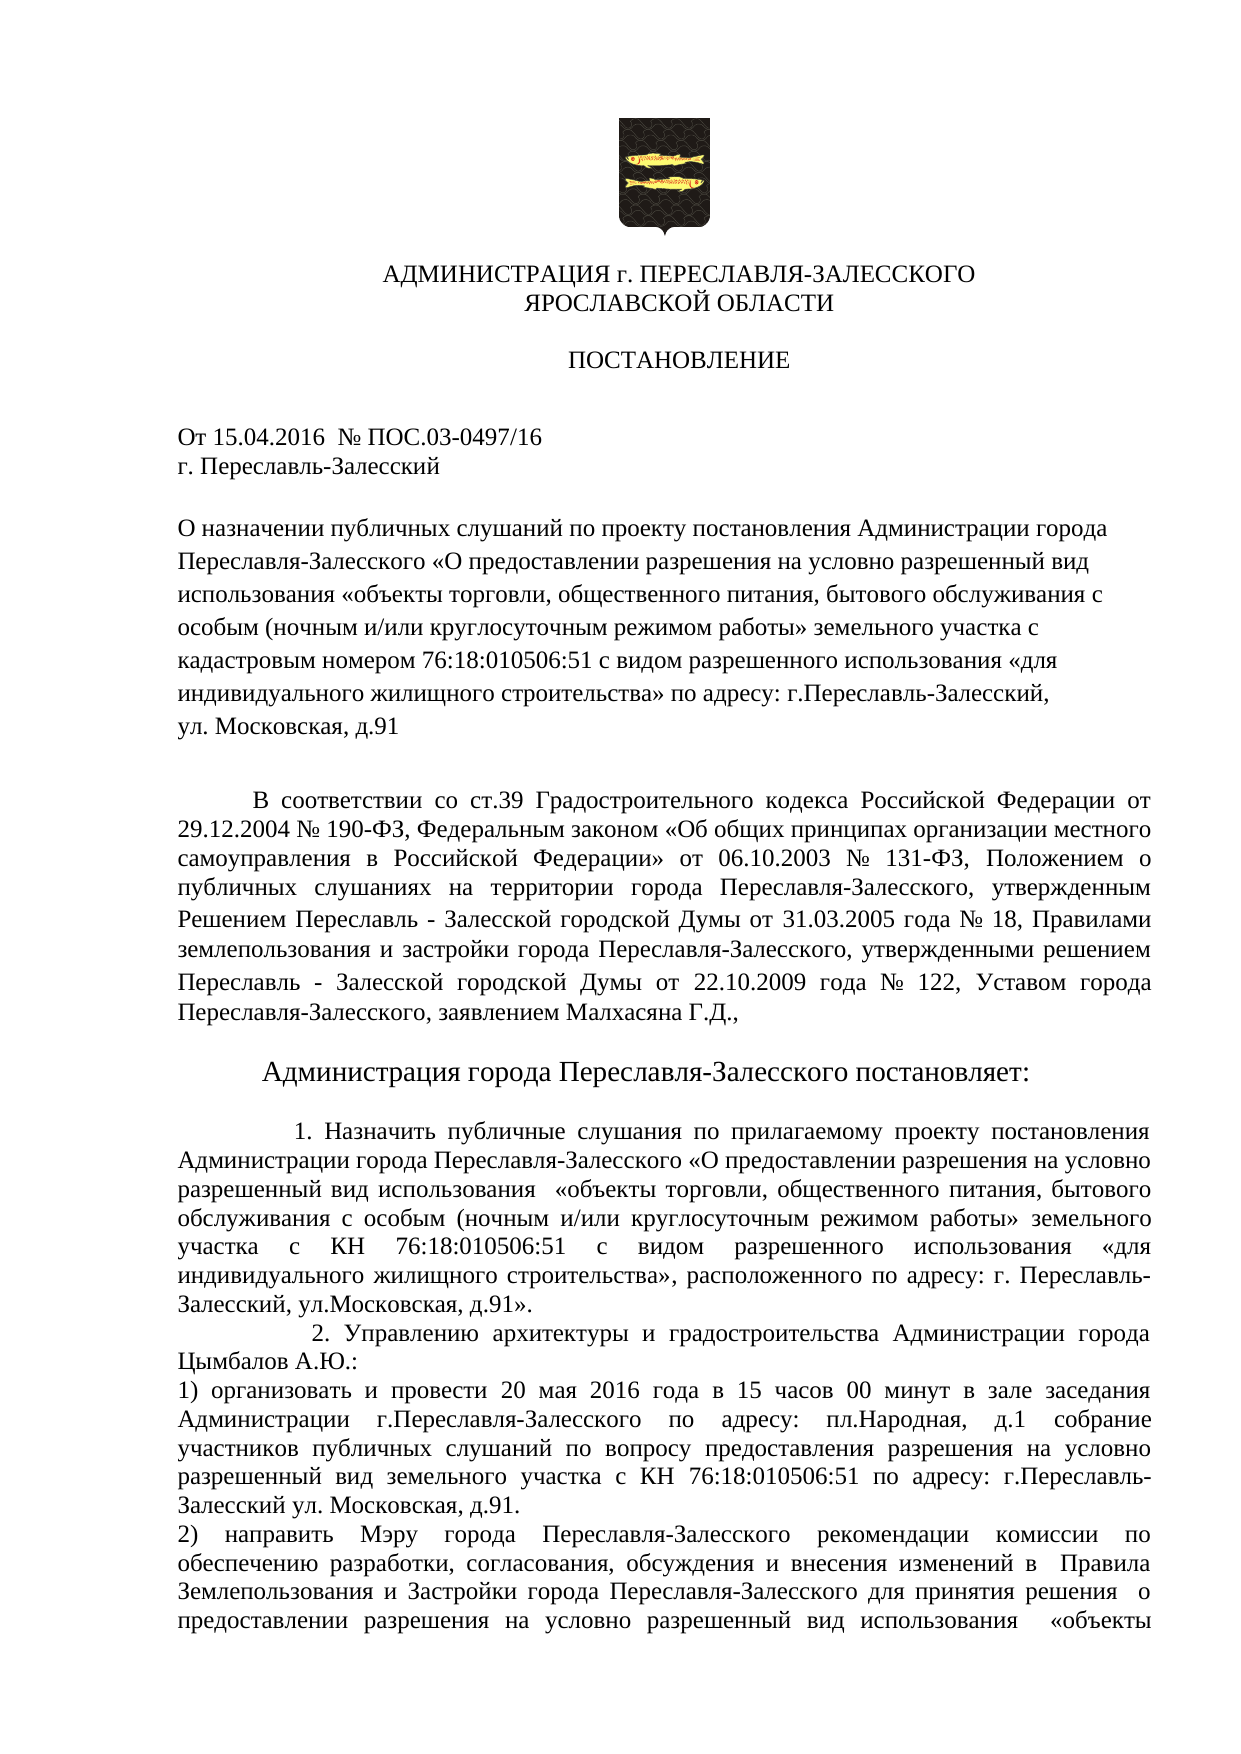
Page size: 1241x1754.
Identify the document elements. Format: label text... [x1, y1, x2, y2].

text 1) организовать и провести 20 мая 2016 года в 15 часов 00 минут в зале заседания Администрации г.Переславля-Залесского по адресу: пл.Народная, д.1 собрание участников публичных слушаний по вопросу предоставления разрешения на условно разрешенный вид земельного участка с КН 76:18:010506:51 по адресу: г.Переславль-Залесский ул. Московская, д.91. [177, 1375, 1152, 1519]
text Администрация города Переславля-Залесского постановляет: [177, 1054, 1115, 1088]
text АДМИНИСТРАЦИЯ г. ПЕРЕСЛАВЛЯ-ЗАЛЕССКОГО [207, 259, 1152, 288]
text ЯРОСЛАВСКОЙ ОБЛАСТИ [207, 288, 1152, 317]
text ПОСТАНОВЛЕНИЕ [207, 346, 1152, 374]
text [177, 1519, 1152, 1634]
text ул. Московская, д.91 [177, 711, 1152, 740]
text В соответствии со ст.39 Градостроительного кодекса Российской Федерации от 29.12.2004 № 190-ФЗ, Федеральным законом «Об общих принципах организации местного самоуправления в Российской Федерации» от 06.10.2003 № 131-ФЗ, Положением о публичных слушаниях на территории города Переславля-Залесского, утвержденным Решением Переславль - Залесской городской Думы от 31.03.2005 года № 18, Правилами землепользования и застройки города Переславля-Залесского, утвержденными решением Переславль - Залесской городской Думы от 22.10.2009 года № 122, Уставом города Переславля-Залесского, заявлением Малхасяна Г.Д., [177, 785, 1152, 872]
text 1. Назначить публичные слушания по прилагаемому проекту постановления Администрации города Переславля-Залесского «О предоставлении разрешения на условно разрешенный вид использования «объекты торговли, общественного питания, бытового обслуживания с особым (ночным и/или круглосуточным режимом работы» земельного участка с КН 76:18:010506:51 с видом разрешенного использования «для индивидуального жилищного строительства», расположенного по адресу: г. Переславль-Залесский, ул.Московская, д.91». [177, 1116, 1152, 1318]
text От 15.04.2016 № ПОС.03-0497/16 [177, 422, 1152, 451]
text г. Переславль-Залесский [177, 451, 1152, 480]
text 2. Управлению архитектуры и градостроительства Администрации города Цымбалов А.Ю.: [177, 1318, 1152, 1375]
text О назначении публичных слушаний по проекту постановления Администрации города Переславля-Залесского «О предоставлении разрешения на условно разрешенный вид использования «объекты торговли, общественного питания, бытового обслуживания с особым (ночным и/или круглосуточным режимом работы» земельного участка с кадастровым номером 76:18:010506:51 с видом разрешенного использования «для индивидуального жилищного строительства» по адресу: г.Переславль-Залесский, [177, 513, 1152, 707]
